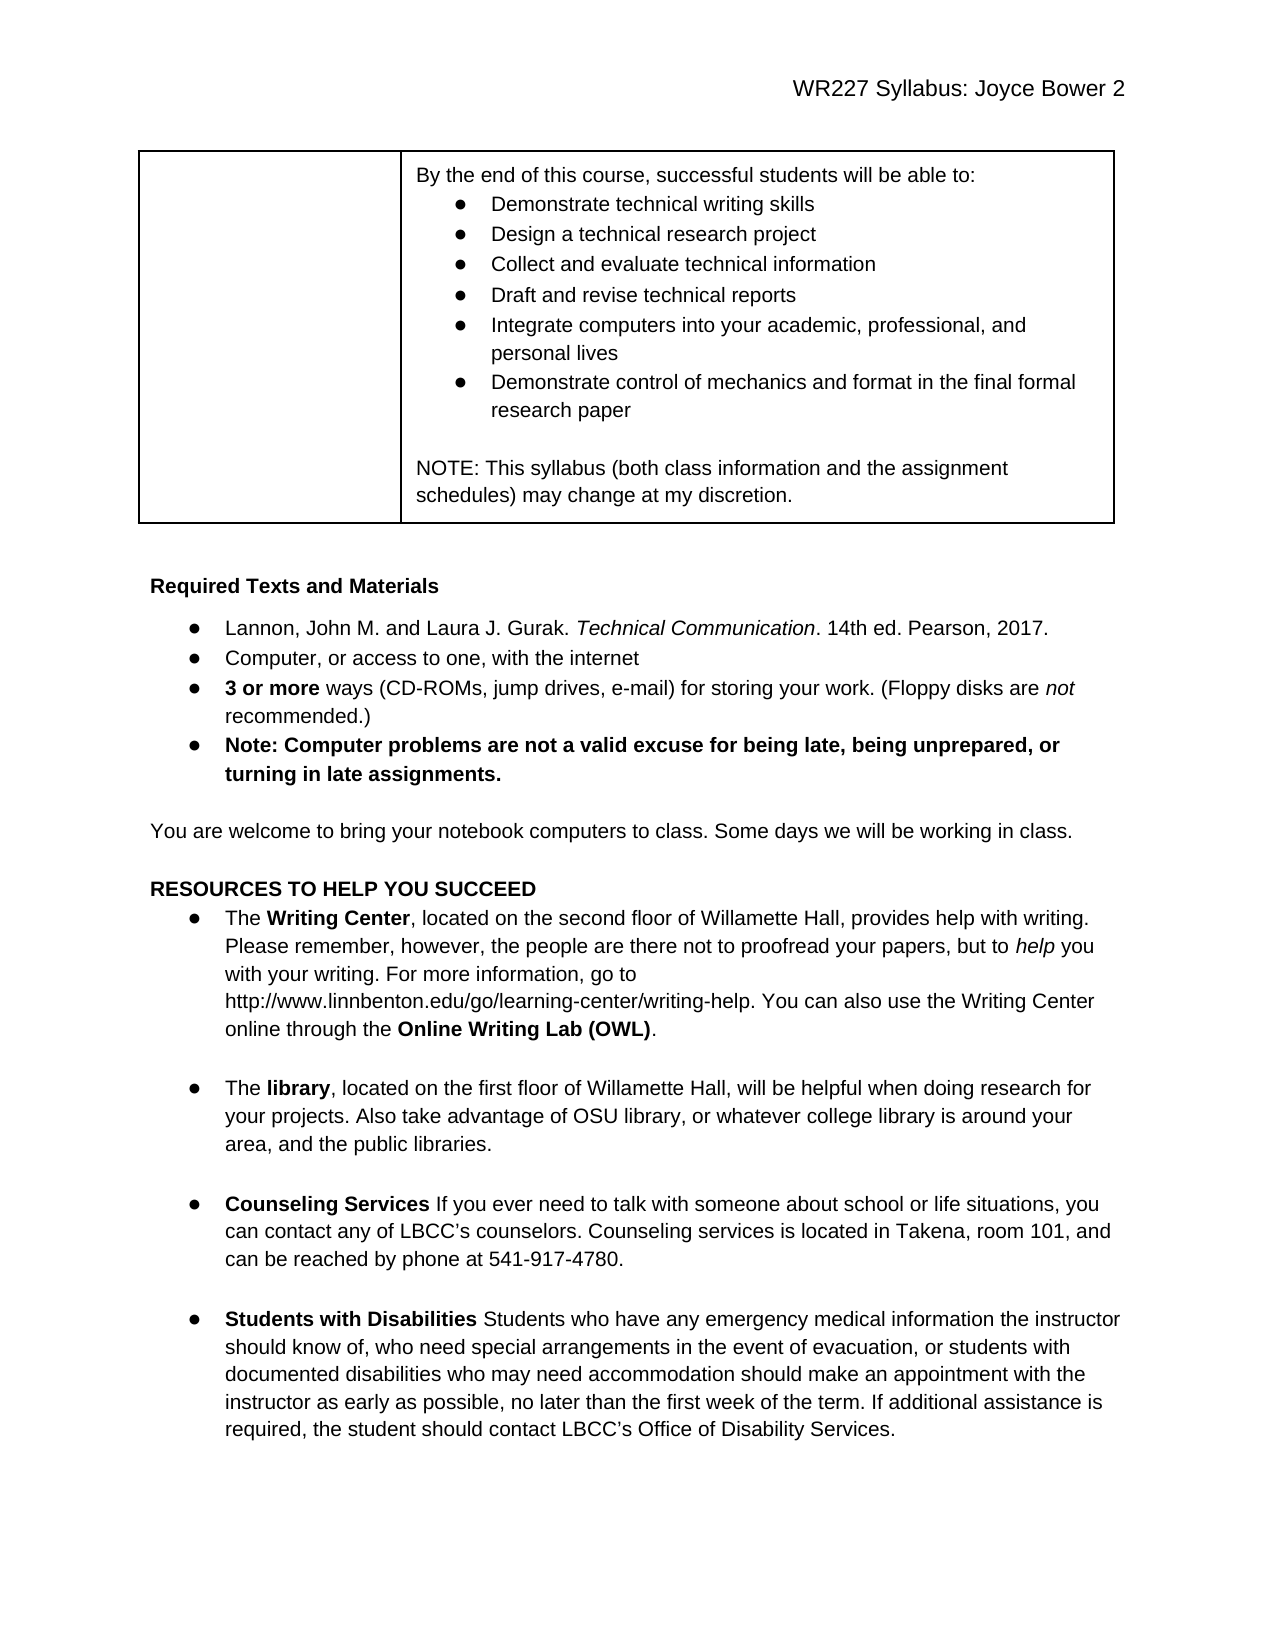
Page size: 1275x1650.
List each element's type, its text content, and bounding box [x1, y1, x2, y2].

list Students with Disabilities Students who have any emergency medical information the instructor should know of, who need special arrangements in the event of evacuation, or students with documented disabilities who may need accommodation should make an appointment with the instructor as early as possible, no later than the first week of the term. If additional assistance is required, the student should contact LBCC’s Office of Disability Services. [187, 1304, 1125, 1441]
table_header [140, 152, 400, 522]
list Note: Computer problems are not a valid excuse for being late, being unprepared, or turning in late assignments. [187, 731, 1125, 785]
list The Writing Center, located on the second floor of Willamette Hall, provides help with writing. Please remember, however, the people are there not to proofread your papers, but to help you with your writing. For more information, go to http://www.linnbenton.edu/go/learning-center/writing-help. You can also use the Writing Center online through the Online Writing Lab (OWL). [187, 904, 1125, 1041]
list Lannon, John M. and Laura J. Gurak. Technical Communication. 14th ed. Pearson, 2017. [187, 614, 1125, 640]
list Computer, or access to one, with the internet [187, 644, 1125, 670]
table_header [402, 152, 1113, 522]
text RESOURCES TO HELP YOU SUCCEED [150, 877, 1125, 901]
list Counseling Services If you ever need to talk with someone about school or life situations, you can contact any of LBCC’s counselors. Counseling services is located in Takena, room 101, and can be reached by phone at 541-917-4780. [187, 1189, 1125, 1271]
text You are welcome to bring your notebook computers to class. Some days we will be working in class. [150, 819, 1125, 843]
subtitle Required Texts and Materials [150, 574, 1125, 598]
list The library, located on the first floor of Willamette Hall, will be helpful when doing research for your projects. Also take advantage of OSU library, or whatever college library is around your area, and the public libraries. [187, 1074, 1125, 1156]
list 3 or more ways (CD-ROMs, jump drives, e-mail) for storing your work. (Floppy disks are not recommended.) [187, 674, 1125, 728]
